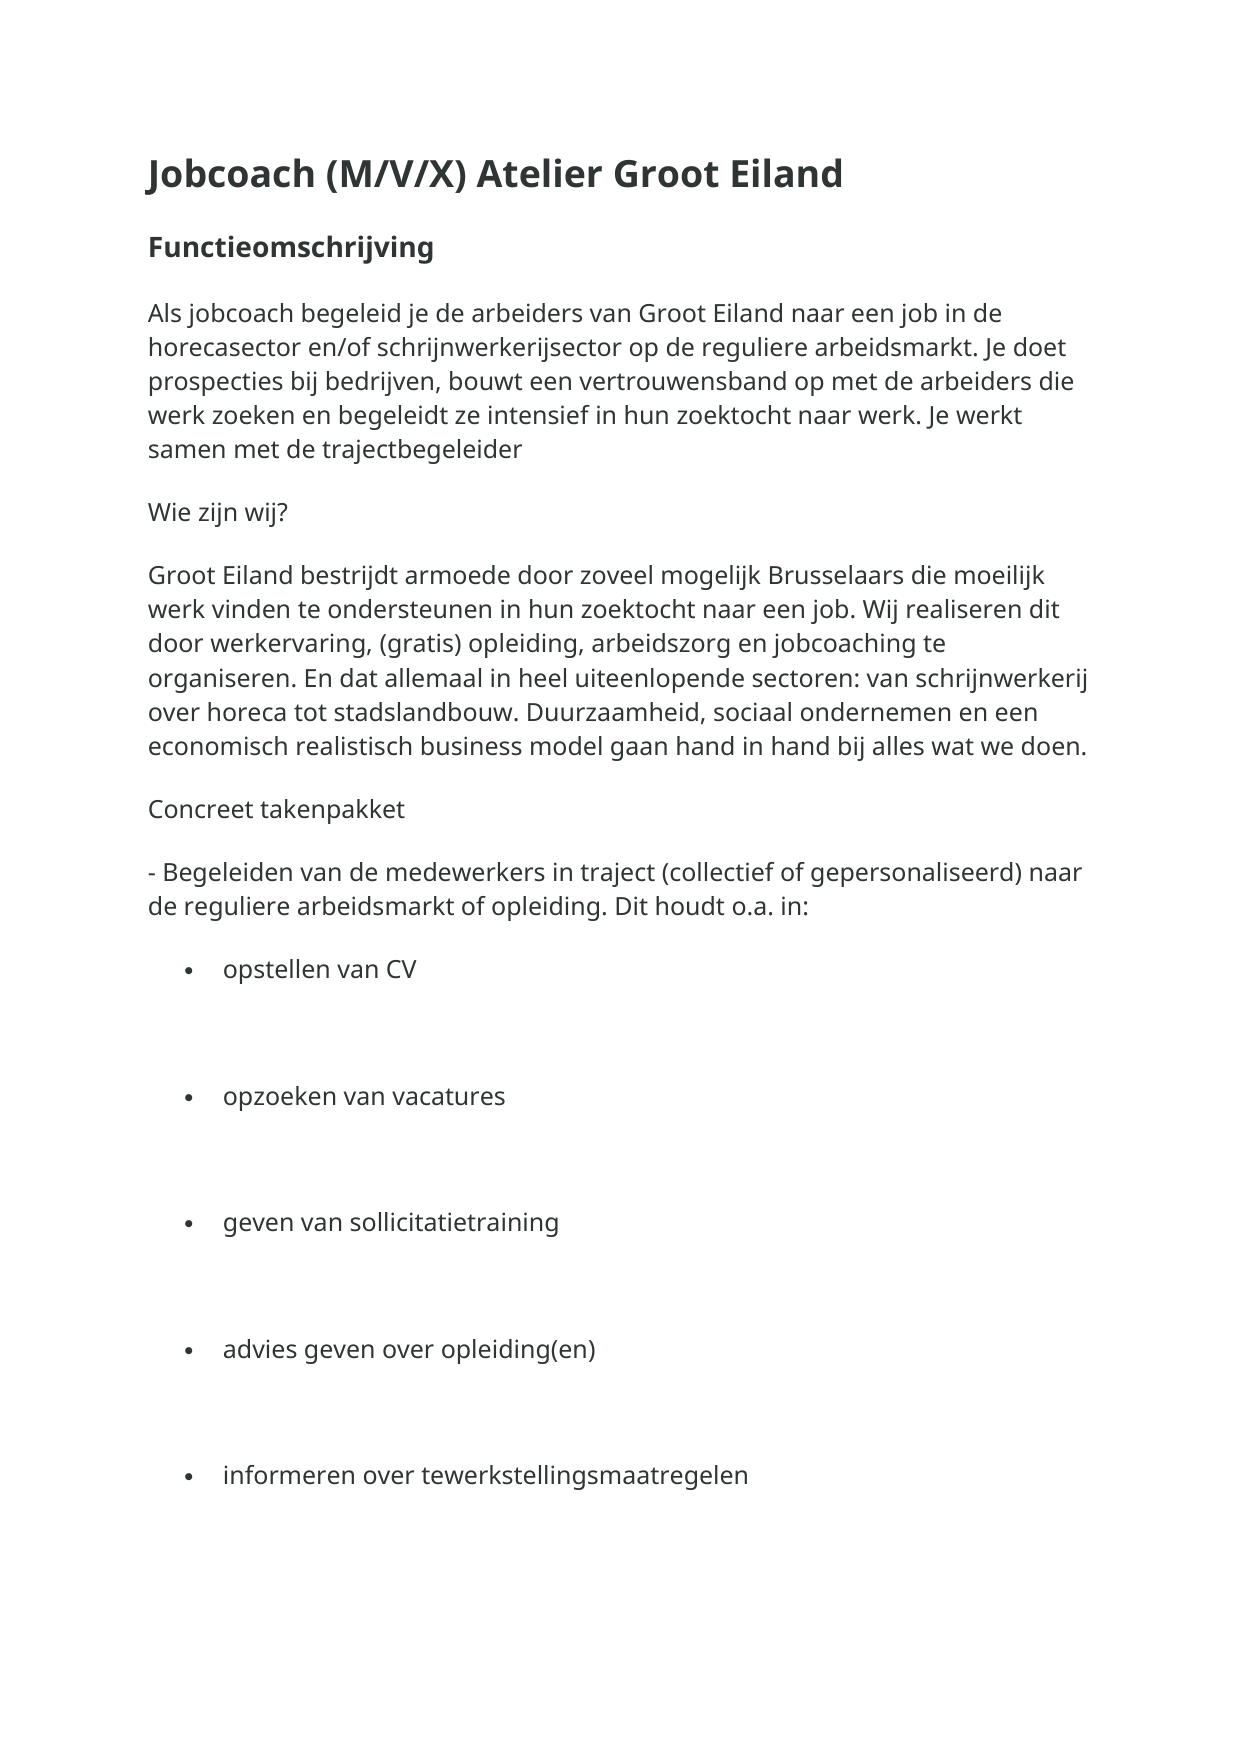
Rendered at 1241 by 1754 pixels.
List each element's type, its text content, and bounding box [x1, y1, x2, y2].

text Functieomschrijving [148, 228, 1093, 266]
list opstellen van CV [185, 952, 1093, 986]
text Concreet takenpakket [148, 792, 1093, 826]
list opzoeken van vacatures [185, 1078, 1093, 1113]
text - Begeleiden van de medewerkers in traject (collectief of gepersonaliseerd) naar de reguliere arbeidsmarkt of opleiding. Dit houdt o.a. in: [148, 855, 1093, 923]
text Jobcoach (M/V/X) Atelier Groot Eiland [148, 148, 1093, 199]
text Wie zijn wij? [148, 495, 1093, 529]
list geven van sollicitatietraining [185, 1205, 1093, 1239]
text Groot Eiland bestrijdt armoede door zoveel mogelijk Brusselaars die moeilijk werk vinden te ondersteunen in hun zoektocht naar een job. Wij realiseren dit door werkervaring, (gratis) opleiding, arbeidszorg en jobcoaching te organiseren. En dat allemaal in heel uiteenlopende sectoren: van schrijnwerkerij over horeca tot stadslandbouw. Duurzaamheid, sociaal ondernemen en een economisch realistisch business model gaan hand in hand bij alles wat we doen. [148, 558, 1093, 762]
list informeren over tewerkstellingsmaatregelen [185, 1458, 1093, 1492]
list advies geven over opleiding(en) [185, 1331, 1093, 1366]
text Als jobcoach begeleid je de arbeiders van Groot Eiland naar een job in de horecasector en/of schrijnwerkerijsector op de reguliere arbeidsmarkt. Je doet prospecties bij bedrijven, bouwt een vertrouwensband op met de arbeiders die werk zoeken en begeleidt ze intensief in hun zoektocht naar werk. Je werkt samen met de trajectbegeleider [148, 295, 1093, 466]
